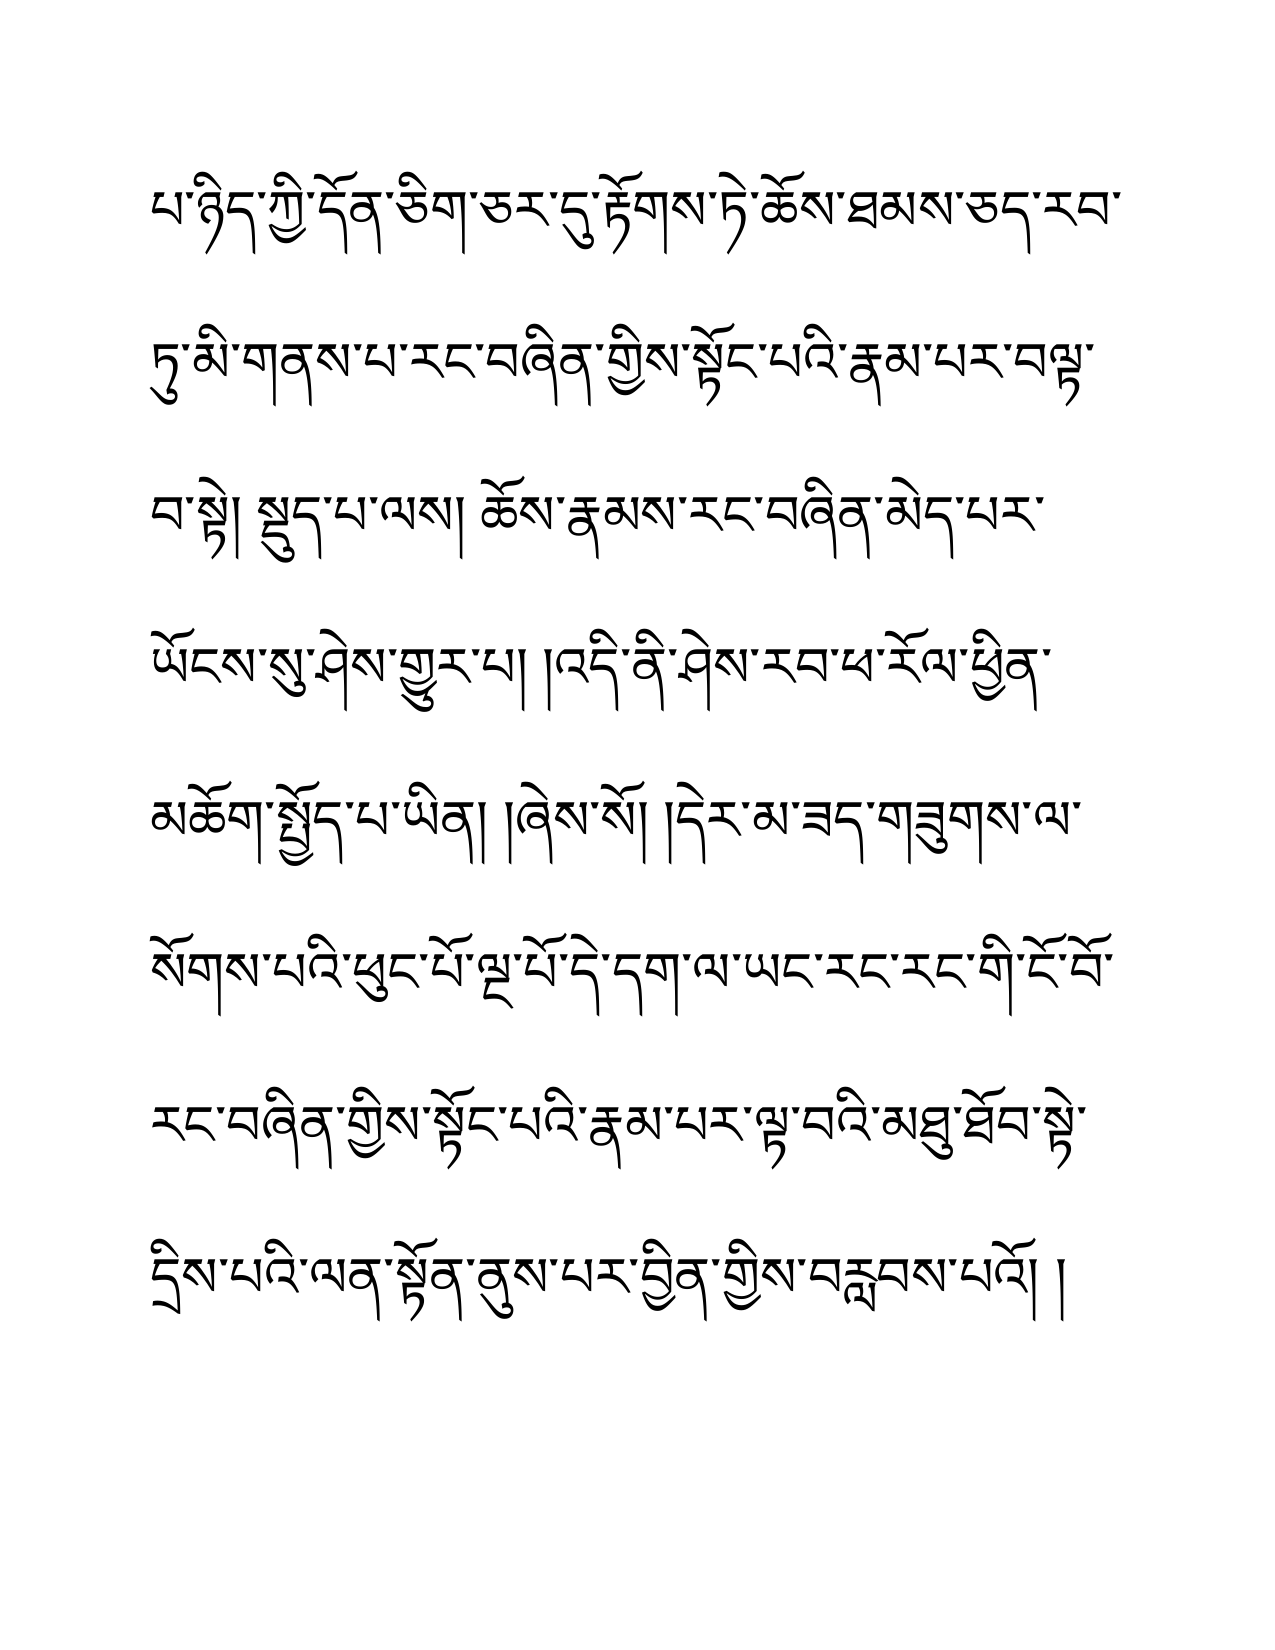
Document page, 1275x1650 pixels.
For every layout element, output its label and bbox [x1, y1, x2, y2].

text [150, 150, 1125, 1370]
